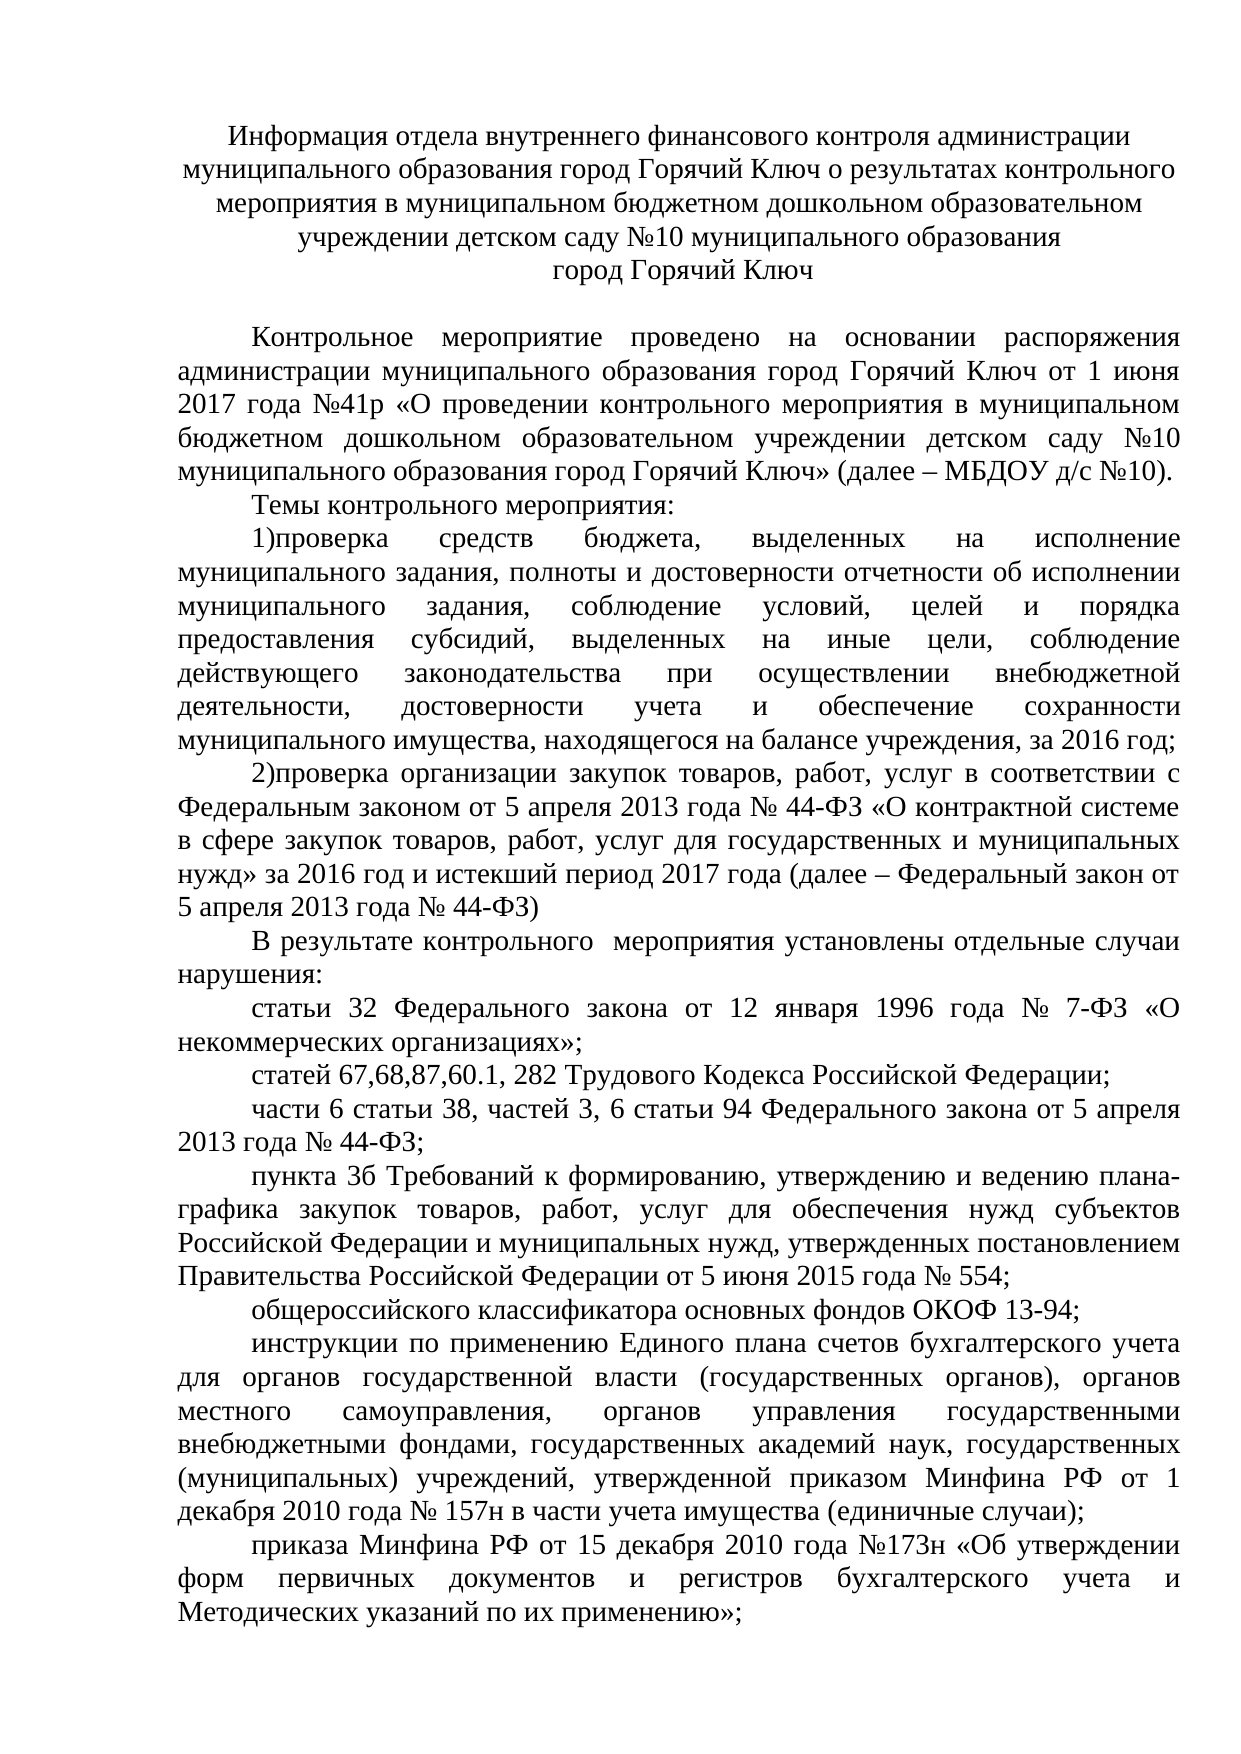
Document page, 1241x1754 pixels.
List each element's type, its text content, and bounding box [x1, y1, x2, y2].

text статей 67,68,87,60.1, 282 Трудового Кодекса Российской Федерации; [177, 1057, 1181, 1091]
text В результате контрольного мероприятия установлены отдельные случаи нарушения: [177, 923, 1181, 990]
text приказа Минфина РФ от 15 декабря 2010 года №173н «Об утверждении форм первичных документов и регистров бухгалтерского учета и Методических указаний по их применению»; [177, 1527, 1181, 1627]
text части 6 статьи 38, частей 3, 6 статьи 94 Федерального закона от 5 апреля 2013 года № 44-ФЗ; [177, 1091, 1181, 1158]
text Информация отдела внутреннего финансового контроля администрации муниципального образования город Горячий Ключ о результатах контрольного мероприятия в муниципальном бюджетном дошкольном образовательном учреждении детском саду №10 муниципального образования [177, 118, 1181, 252]
text Контрольное мероприятие проведено на основании распоряжения администрации муниципального образования город Горячий Ключ от 1 июня 2017 года №41р «О проведении контрольного мероприятия в муниципальном бюджетном дошкольном образовательном учреждении детском саду №10 муниципального образования город Горячий Ключ» (далее – МБДОУ д/с №10). [177, 319, 1181, 487]
text статьи 32 Федерального закона от 12 января 1996 года № 7-ФЗ «О некоммерческих организациях»; [177, 990, 1181, 1057]
text инструкции по применению Единого плана счетов бухгалтерского учета для органов государственной власти (государственных органов), органов местного самоуправления, органов управления государственными внебюджетными фондами, государственных академий наук, государственных (муниципальных) учреждений, утвержденной приказом Минфина РФ от 1 декабря 2010 года № 157н в части учета имущества (единичные случаи); [177, 1326, 1181, 1527]
text город Горячий Ключ [177, 252, 1181, 286]
text 2)проверка организации закупок товаров, работ, услуг в соответствии с Федеральным законом от 5 апреля 2013 года № 44-ФЗ «О контрактной системе в сфере закупок товаров, работ, услуг для государственных и муниципальных нужд» за 2016 год и истекший период 2017 года (далее – Федеральный закон от 5 апреля 2013 года № 44-ФЗ) [177, 755, 1181, 923]
text Темы контрольного мероприятия: [177, 487, 1181, 521]
text пункта 3б Требований к формированию, утверждению и ведению плана-графика закупок товаров, работ, услуг для обеспечения нужд субъектов Российской Федерации и муниципальных нужд, утвержденных постановлением Правительства Российской Федерации от 5 июня 2015 года № 554; [177, 1158, 1181, 1292]
text 1)проверка средств бюджета, выделенных на исполнение муниципального задания, полноты и достоверности отчетности об исполнении муниципального задания, соблюдение условий, целей и порядка предоставления субсидий, выделенных на иные цели, соблюдение действующего законодательства при осуществлении внебюджетной деятельности, достоверности учета и обеспечение сохранности муниципального имущества, находящегося на балансе учреждения, за 2016 год; [177, 521, 1181, 755]
text общероссийского классификатора основных фондов ОКОФ 13-94; [177, 1292, 1181, 1326]
